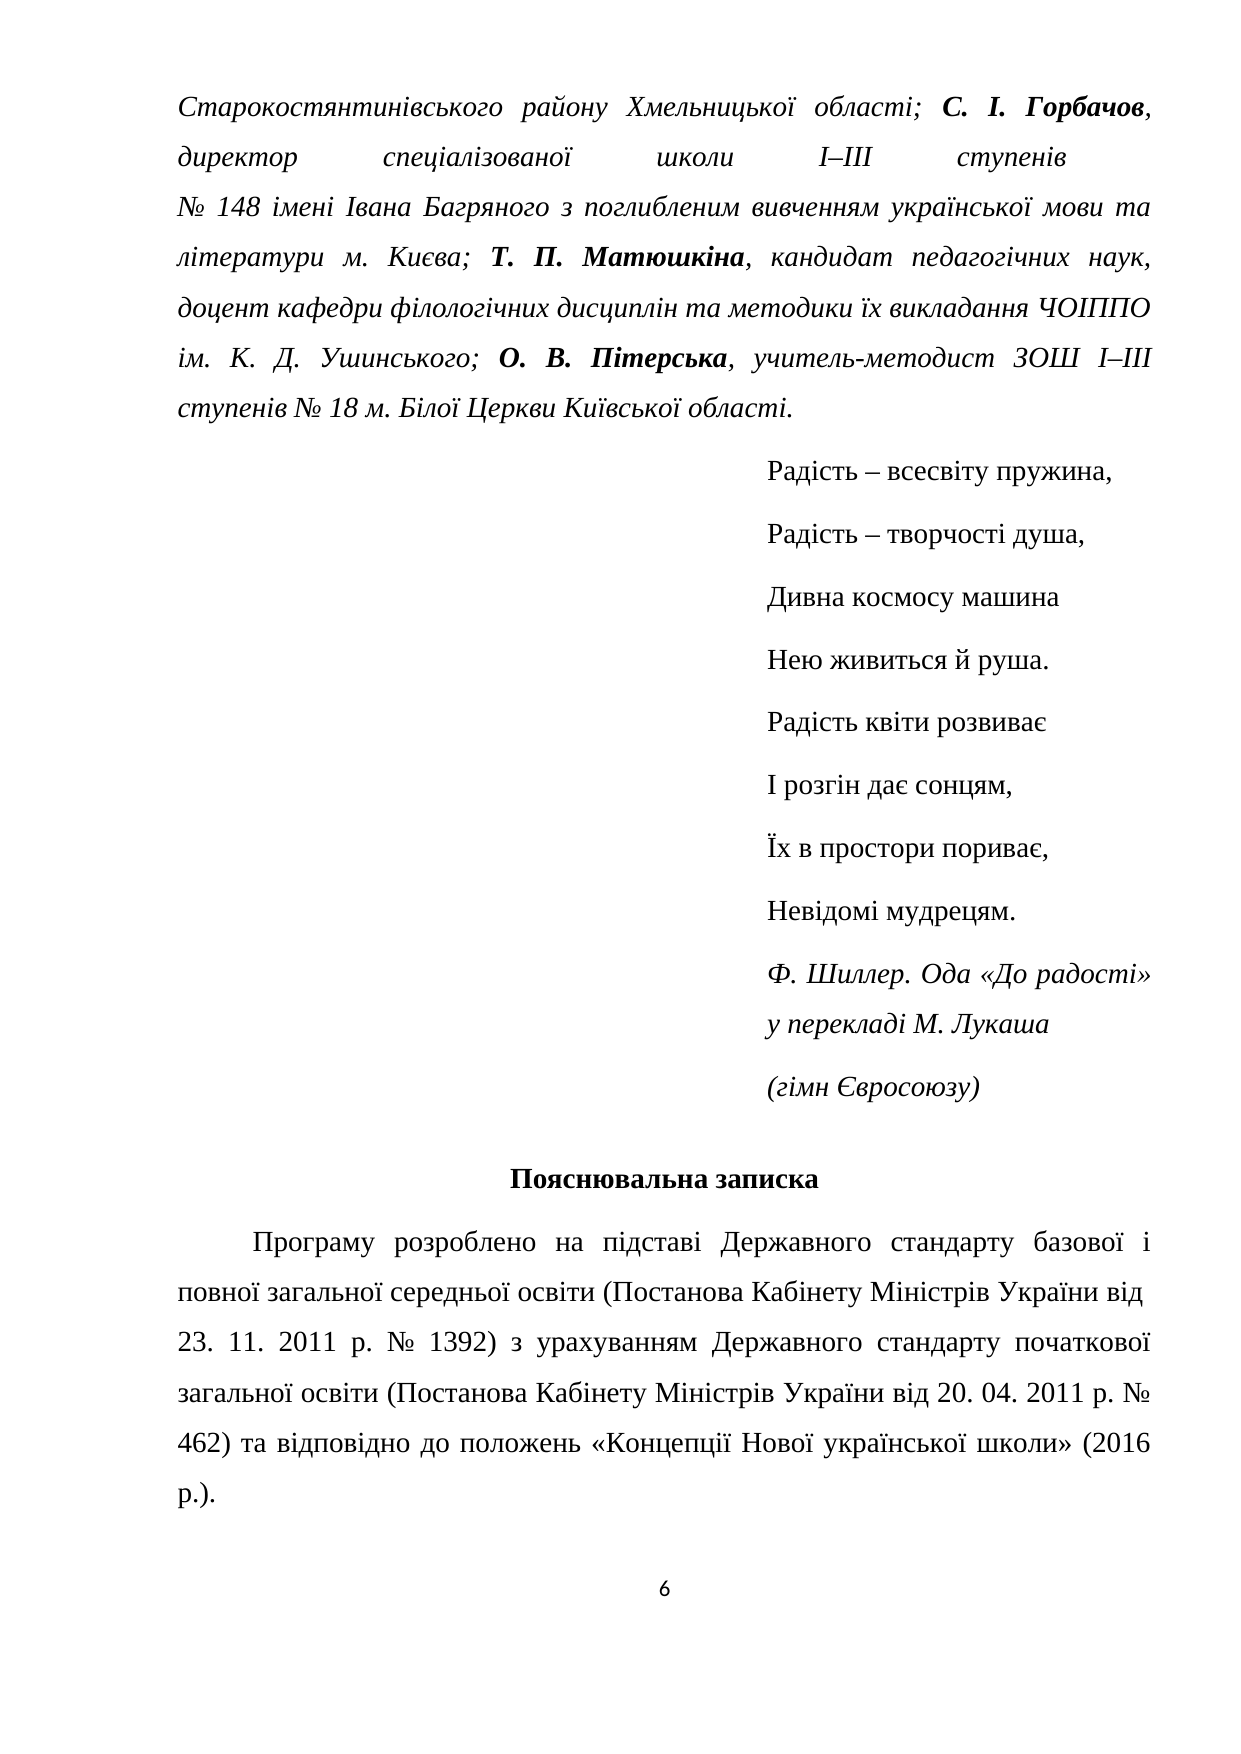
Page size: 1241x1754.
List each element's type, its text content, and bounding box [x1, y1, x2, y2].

text Їх в простори пориває, [767, 830, 1152, 864]
text Програму розроблено на підставі Державного стандарту базової і повної загальної середньої освіти (Постанова Кабінету Міністрів України від 23. 11. 2011 р. № 1392) з урахуванням Державного стандарту початкової загальної освіти (Постанова Кабінету Міністрів України від 20. 04. 2011 р. № 462) та відповідно до положень «Концепції Нової української школи» (2016 р.). [177, 1224, 1152, 1509]
text Невідомі мудрецям. [767, 893, 1152, 927]
text Нею живиться й руша. [767, 642, 1152, 675]
text Радість квіти розвиває [767, 704, 1152, 738]
text Радість – творчості душа, [767, 516, 1152, 550]
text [177, 89, 1152, 424]
text І розгін дає сонцям, [767, 767, 1152, 801]
text Дивна космосу машина [767, 579, 1152, 612]
text Радість – всесвіту пружина, [767, 453, 1152, 487]
text Ф. Шиллер. Ода «До радості» у перекладі М. Лукаша [767, 956, 1152, 1040]
text (гімн Євросоюзу) [767, 1069, 1152, 1102]
text Пояснювальна записка [177, 1161, 1152, 1194]
